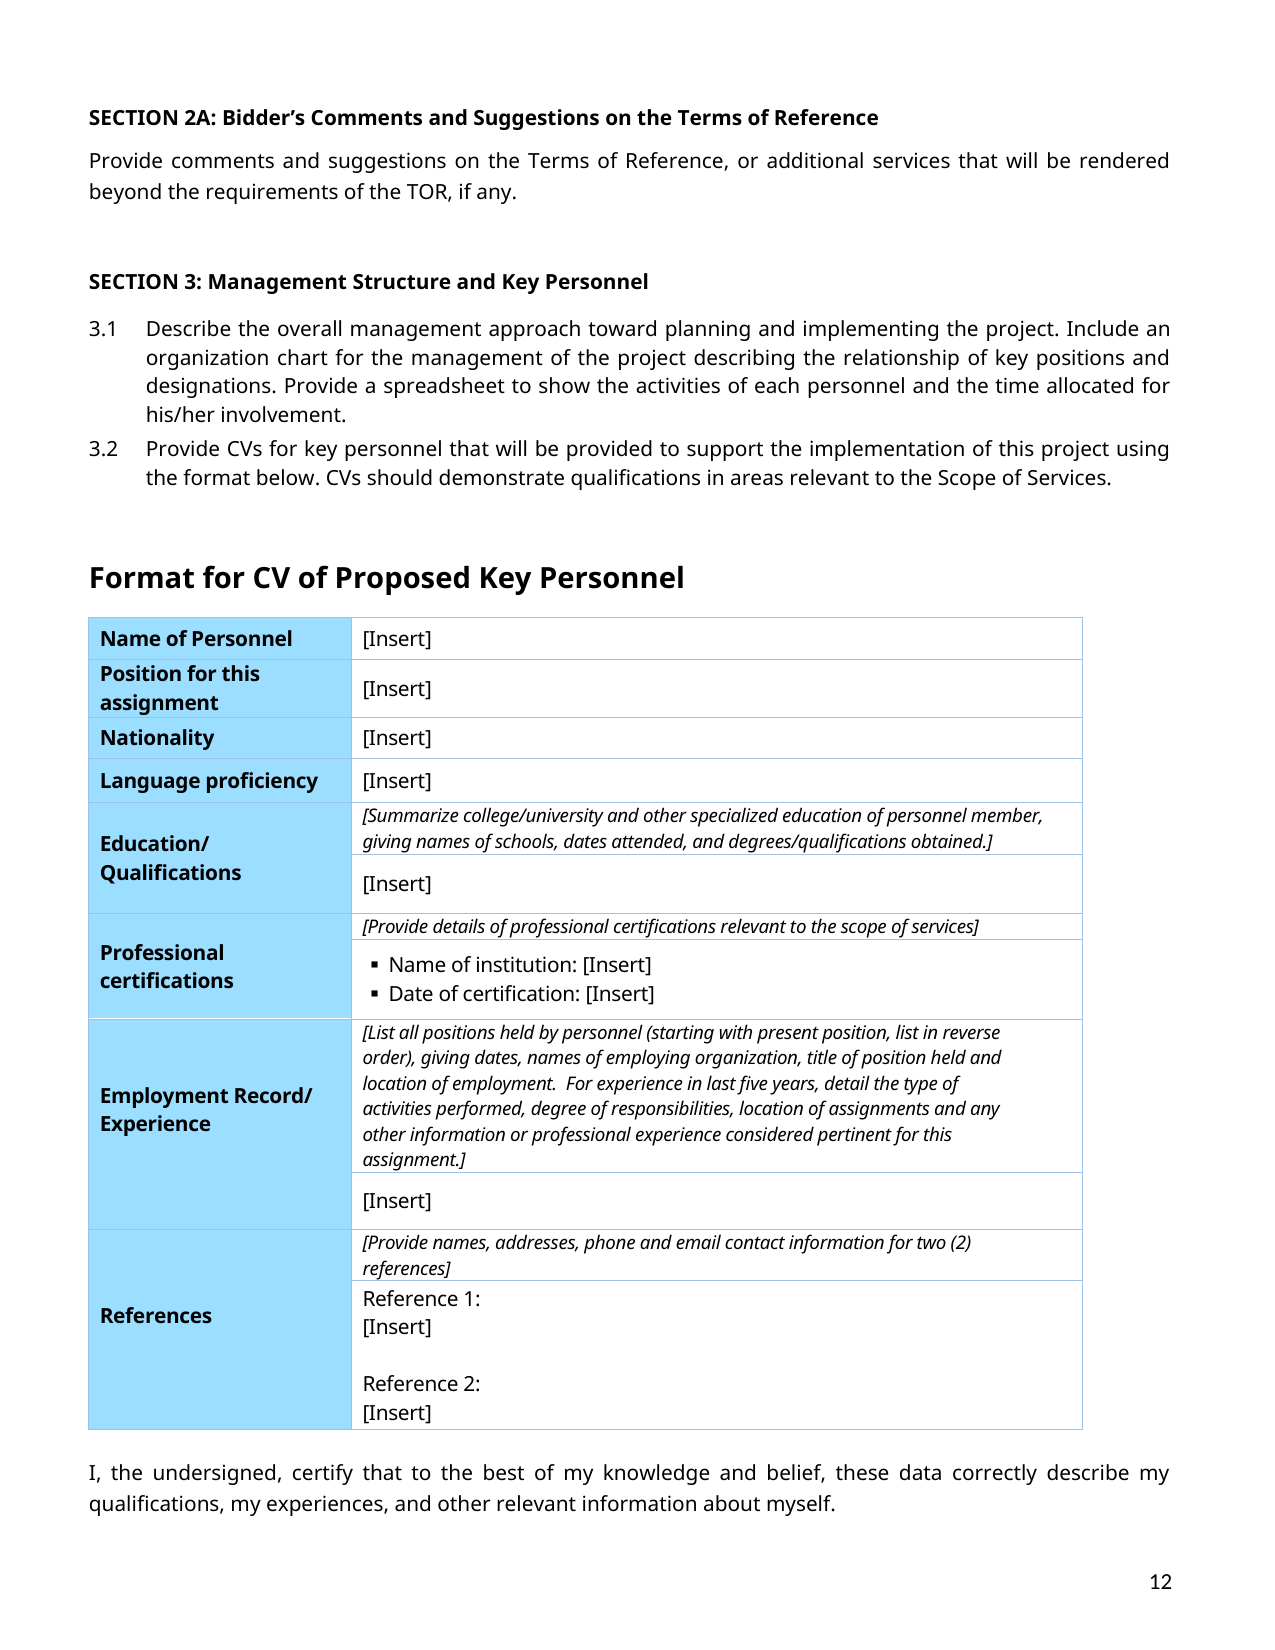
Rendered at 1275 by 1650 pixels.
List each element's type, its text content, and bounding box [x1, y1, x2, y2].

table_cell [Summarize college/university and other specialized education of personnel member, giving names of schools, dates attended, and degrees/qualifications obtained.] [352, 803, 1082, 854]
table_header Name of Personnel [89, 618, 351, 659]
table_cell [List all positions held by personnel (starting with present position, list in reverse order), giving dates, names of employing organization, title of position held and location of employment. For experience in last five years, detail the type of activities performed, degree of responsibilities, location of assignments and any other information or professional experience considered pertinent for this assignment.] [352, 1020, 1082, 1172]
table_cell [Insert] [352, 718, 1082, 758]
text SECTION 2A: Bidder’s Comments and Suggestions on the Terms of Reference [89, 103, 1172, 131]
table_cell [Insert] [352, 660, 1082, 716]
table_cell Education/ Qualifications [89, 803, 351, 913]
table_cell Name of institution: [Insert] Date of certification: [Insert] [352, 940, 1082, 1018]
table_cell [Insert] [352, 1173, 1082, 1229]
text SECTION 3: Management Structure and Key Personnel [89, 267, 1172, 296]
table_cell Reference 1: [Insert] Reference 2: [Insert] [352, 1281, 1082, 1429]
text Format for CV of Proposed Key Personnel [89, 557, 1172, 597]
table_cell [Provide details of professional certifications relevant to the scope of services] [352, 914, 1082, 939]
table_cell Position for this assignment [89, 660, 351, 716]
list Provide CVs for key personnel that will be provided to support the implementation of this project using the format below. CVs should demonstrate qualifications in areas relevant to the Scope of Services. [89, 434, 1172, 491]
table_cell Language proficiency [89, 759, 351, 802]
table_cell Employment Record/ Experience [89, 1020, 351, 1229]
table_header [Insert] [352, 618, 1082, 659]
table_cell References [89, 1230, 351, 1429]
list Describe the overall management approach toward planning and implementing the project. Include an organization chart for the management of the project describing the relationship of key positions and designations. Provide a spreadsheet to show the activities of each personnel and the time allocated for his/her involvement. [89, 314, 1172, 428]
table_cell [Insert] [352, 855, 1082, 913]
table_cell Nationality [89, 718, 351, 758]
text I, the undersigned, certify that to the best of my knowledge and belief, these data correctly describe my qualifications, my experiences, and other relevant information about myself. [89, 1458, 1172, 1517]
table_cell [Insert] [352, 759, 1082, 802]
text Provide comments and suggestions on the Terms of Reference, or additional services that will be rendered beyond the requirements of the TOR, if any. [89, 146, 1172, 205]
table_cell Professional certifications [89, 914, 351, 1018]
table_cell [Provide names, addresses, phone and email contact information for two (2) references] [352, 1230, 1082, 1280]
